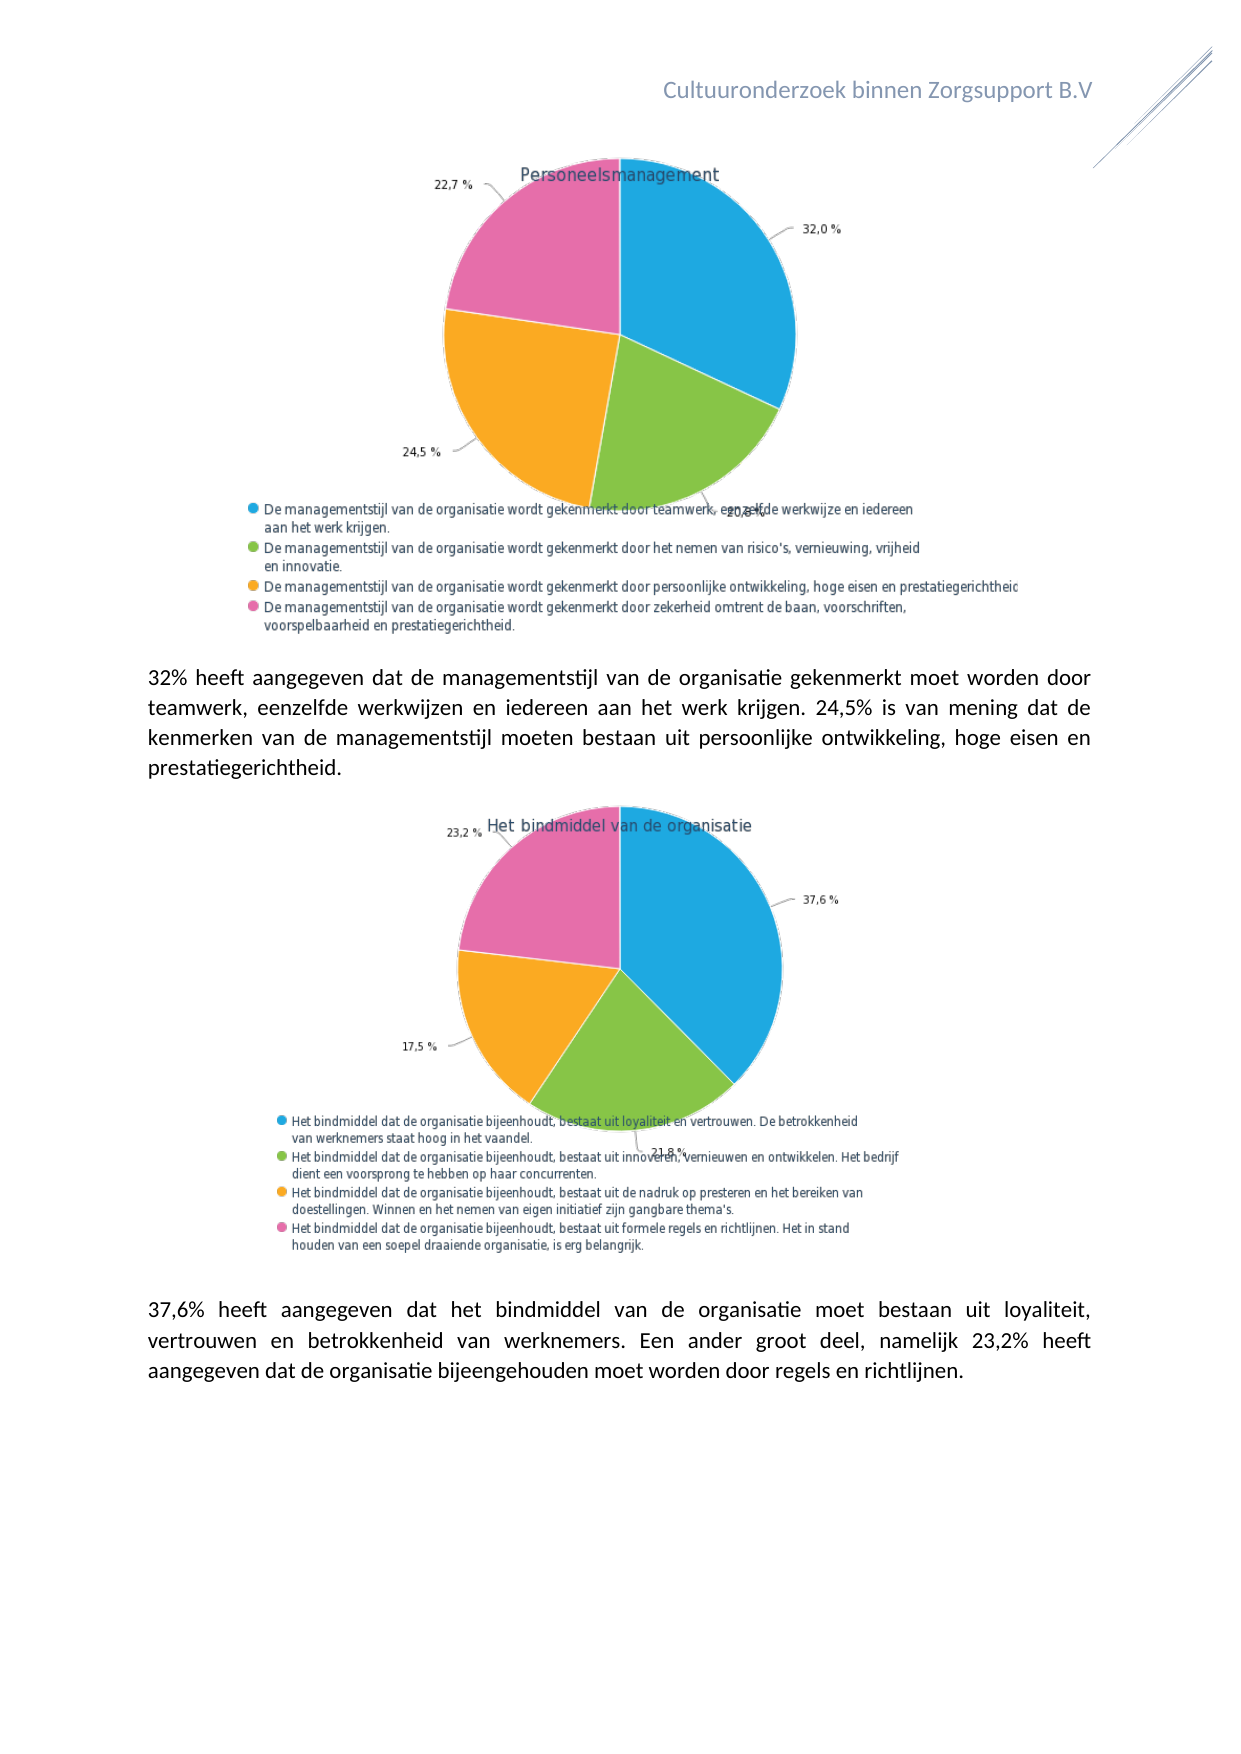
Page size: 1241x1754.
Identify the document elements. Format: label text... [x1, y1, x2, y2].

picture [222, 147, 1018, 660]
picture [253, 800, 987, 1277]
text 32% heeft aangegeven dat de managementstijl van de organisatie gekenmerkt moet worden door teamwerk, eenzelfde werkwijzen en iedereen aan het werk krijgen. 24,5% is van mening dat de kenmerken van de managementstijl moeten bestaan uit persoonlijke ontwikkeling, hoge eisen en prestatiegerichtheid. [148, 663, 1093, 781]
text 37,6% heeft aangegeven dat het bindmiddel van de organisatie moet bestaan uit loyaliteit, vertrouwen en betrokkenheid van werknemers. Een ander groot deel, namelijk 23,2% heeft aangegeven dat de organisatie bijeengehouden moet worden door regels en richtlijnen. [148, 1296, 1093, 1384]
